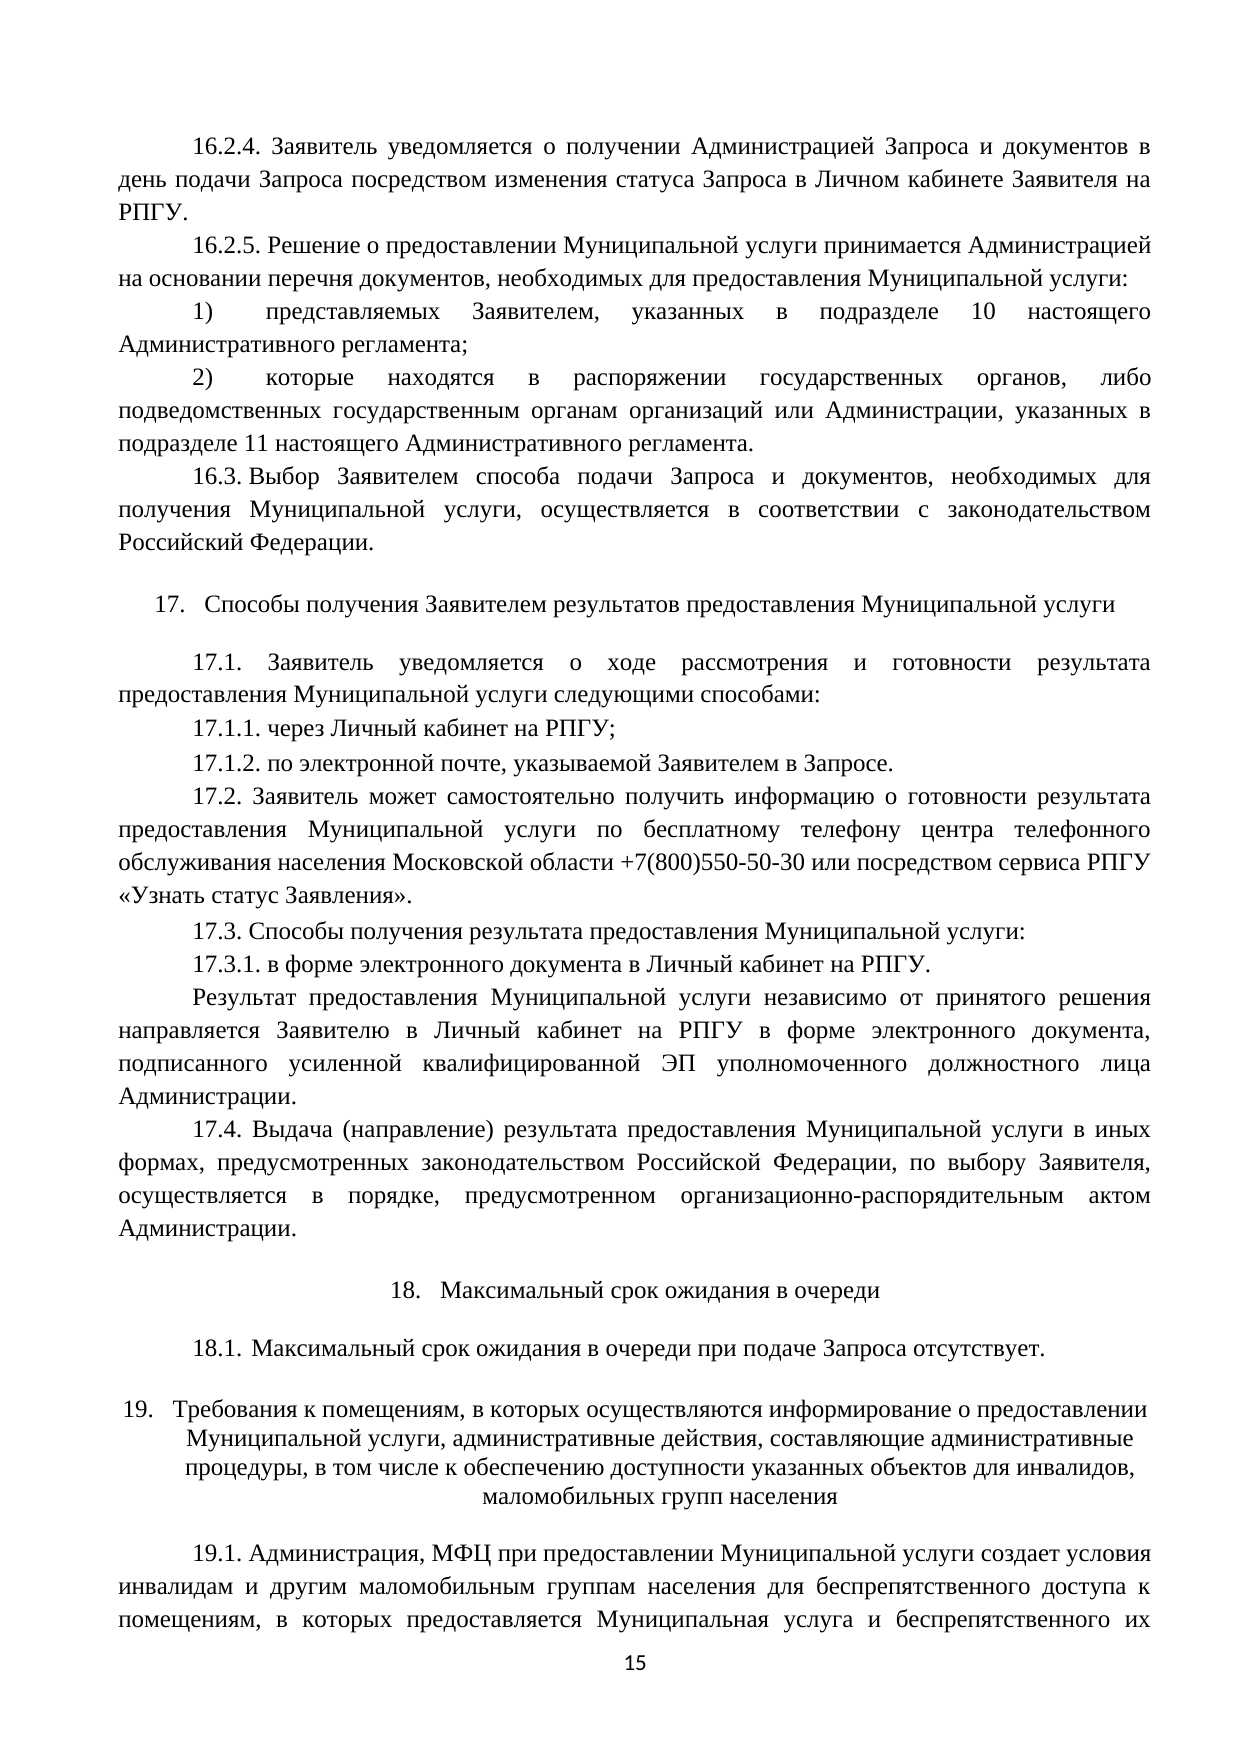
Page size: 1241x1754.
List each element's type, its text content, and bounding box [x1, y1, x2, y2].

text 16.3. Выбор Заявителем способа подачи Запроса и документов, необходимых для получения Муниципальной услуги, осуществляется в соответствии с законодательством Российский Федерации. [118, 461, 1152, 556]
list которые находятся в распоряжении государственных органов, либо подведомственных государственным органам организаций или Администрации, указанных в подразделе 11 настоящего Административного регламента. [118, 362, 1152, 457]
text 17.4. Выдача (направление) результата предоставления Муниципальной услуги в иных формах, предусмотренных законодательством Российской Федерации, по выбору Заявителя, осуществляется в порядке, предусмотренном организационно-распорядительным актом Администрации. [118, 1114, 1152, 1242]
text Результат предоставления Муниципальной услуги независимо от принятого решения направляется Заявителю в Личный кабинет на РПГУ в форме электронного документа, подписанного усиленной квалифицированной ЭП уполномоченного должностного лица Администрации. [118, 982, 1152, 1110]
text 17.3. Способы получения результата предоставления Муниципальной услуги: [118, 916, 1152, 945]
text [118, 1538, 1152, 1633]
list Максимальный срок ожидания в очереди [118, 1275, 1152, 1304]
text 17.3.1. в форме электронного документа в Личный кабинет на РПГУ. [118, 949, 1152, 978]
list Требования к помещениям, в которых осуществляются информирование о предоставлении Муниципальной услуги, административные действия, составляющие административные процедуры, в том числе к обеспечению доступности указанных объектов для инвалидов, маломобильных групп населения [118, 1394, 1152, 1509]
list представляемых Заявителем, указанных в подразделе 10 настоящего Административного регламента; [118, 296, 1152, 358]
text 16.2.4. Заявитель уведомляется о получении Администрацией Запроса и документов в день подачи Запроса посредством изменения статуса Запроса в Личном кабинете Заявителя на РПГУ. [118, 131, 1152, 226]
list 16.2.5. Решение о предоставлении Муниципальной услуги принимается Администрацией на основании перечня документов, необходимых для предоставления Муниципальной услуги: [118, 230, 1152, 292]
list Максимальный срок ожидания в очереди при подаче Запроса отсутствует. [118, 1333, 1152, 1362]
list Способы получения Заявителем результатов предоставления Муниципальной услуги [118, 589, 1152, 618]
text 17.1. Заявитель уведомляется о ходе рассмотрения и готовности результата предоставления Муниципальной услуги следующими способами: [118, 647, 1152, 708]
text 17.2. Заявитель может самостоятельно получить информацию о готовности результата предоставления Муниципальной услуги по бесплатному телефону центра телефонного обслуживания населения Московской области +7(800)550-50-30 или посредством сервиса РПГУ «Узнать статус Заявления». [118, 781, 1152, 909]
text 17.1.2. по электронной почте, указываемой Заявителем в Запросе. [118, 748, 1152, 777]
text 17.1.1. через Личный кабинет на РПГУ; [118, 713, 1152, 741]
